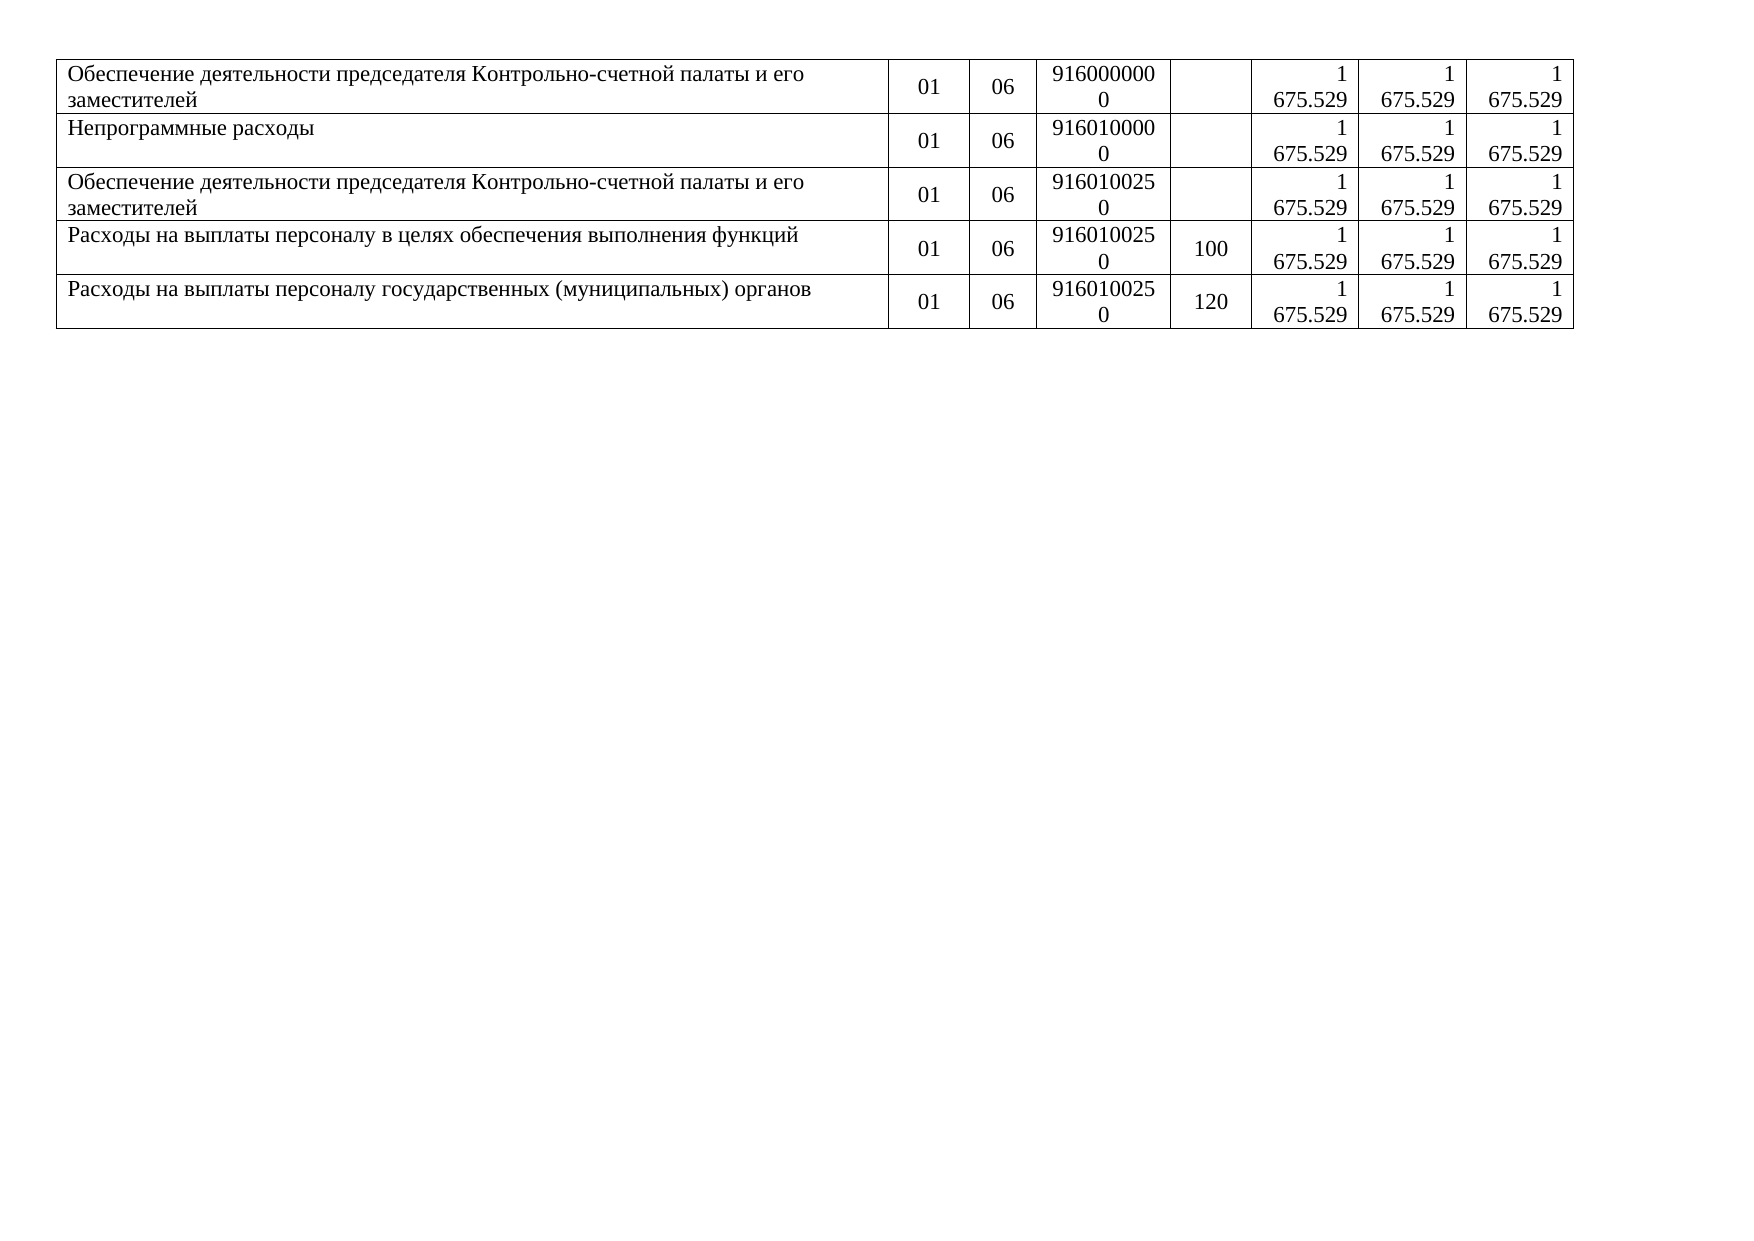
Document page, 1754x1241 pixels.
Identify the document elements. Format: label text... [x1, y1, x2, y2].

table_cell Обеспечение деятельности председателя Контрольно-счетной палаты и его заместителей [57, 60, 888, 113]
table_cell Расходы на выплаты персоналу в целях обеспечения выполнения функций [57, 221, 888, 274]
table_cell 01 [889, 114, 969, 167]
table_cell 06 [970, 168, 1036, 220]
table_cell 01 [889, 168, 969, 220]
table_cell [1171, 168, 1251, 220]
table_cell 1 675.529 [1252, 114, 1358, 167]
table_cell 1 675.529 [1359, 60, 1466, 113]
table_cell 1 675.529 [1359, 168, 1466, 220]
table_cell 120 [1171, 275, 1251, 328]
table_cell 1 675.529 [1252, 60, 1358, 113]
table_cell [1171, 114, 1251, 167]
table_cell 9160100250 [1037, 275, 1170, 328]
table_cell 100 [1171, 221, 1251, 274]
table_cell Расходы на выплаты персоналу государственных (муниципальных) органов [57, 275, 888, 328]
table_cell 1 675.529 [1252, 275, 1358, 328]
table_cell 1 675.529 [1467, 114, 1573, 167]
table_cell [1171, 60, 1251, 113]
table_cell 06 [970, 275, 1036, 328]
table_cell 01 [889, 275, 969, 328]
table_cell 1 675.529 [1359, 275, 1466, 328]
table_cell 06 [970, 221, 1036, 274]
table_cell 06 [970, 60, 1036, 113]
table_cell 9160100250 [1037, 168, 1170, 220]
table_cell 1 675.529 [1467, 60, 1573, 113]
table_cell 9160000000 [1037, 60, 1170, 113]
table_cell Непрограммные расходы [57, 114, 888, 167]
table_cell 9160100000 [1037, 114, 1170, 167]
table_cell 1 675.529 [1359, 114, 1466, 167]
table_cell 1 675.529 [1467, 168, 1573, 220]
table_cell Обеспечение деятельности председателя Контрольно-счетной палаты и его заместителей [57, 168, 888, 220]
table_cell 1 675.529 [1359, 221, 1466, 274]
table_cell 1 675.529 [1252, 168, 1358, 220]
table_cell 9160100250 [1037, 221, 1170, 274]
table_cell 01 [889, 221, 969, 274]
table_cell 01 [889, 60, 969, 113]
table_cell 06 [970, 114, 1036, 167]
table_cell 1 675.529 [1252, 221, 1358, 274]
table_cell 1 675.529 [1467, 221, 1573, 274]
table_cell 1 675.529 [1467, 275, 1573, 328]
